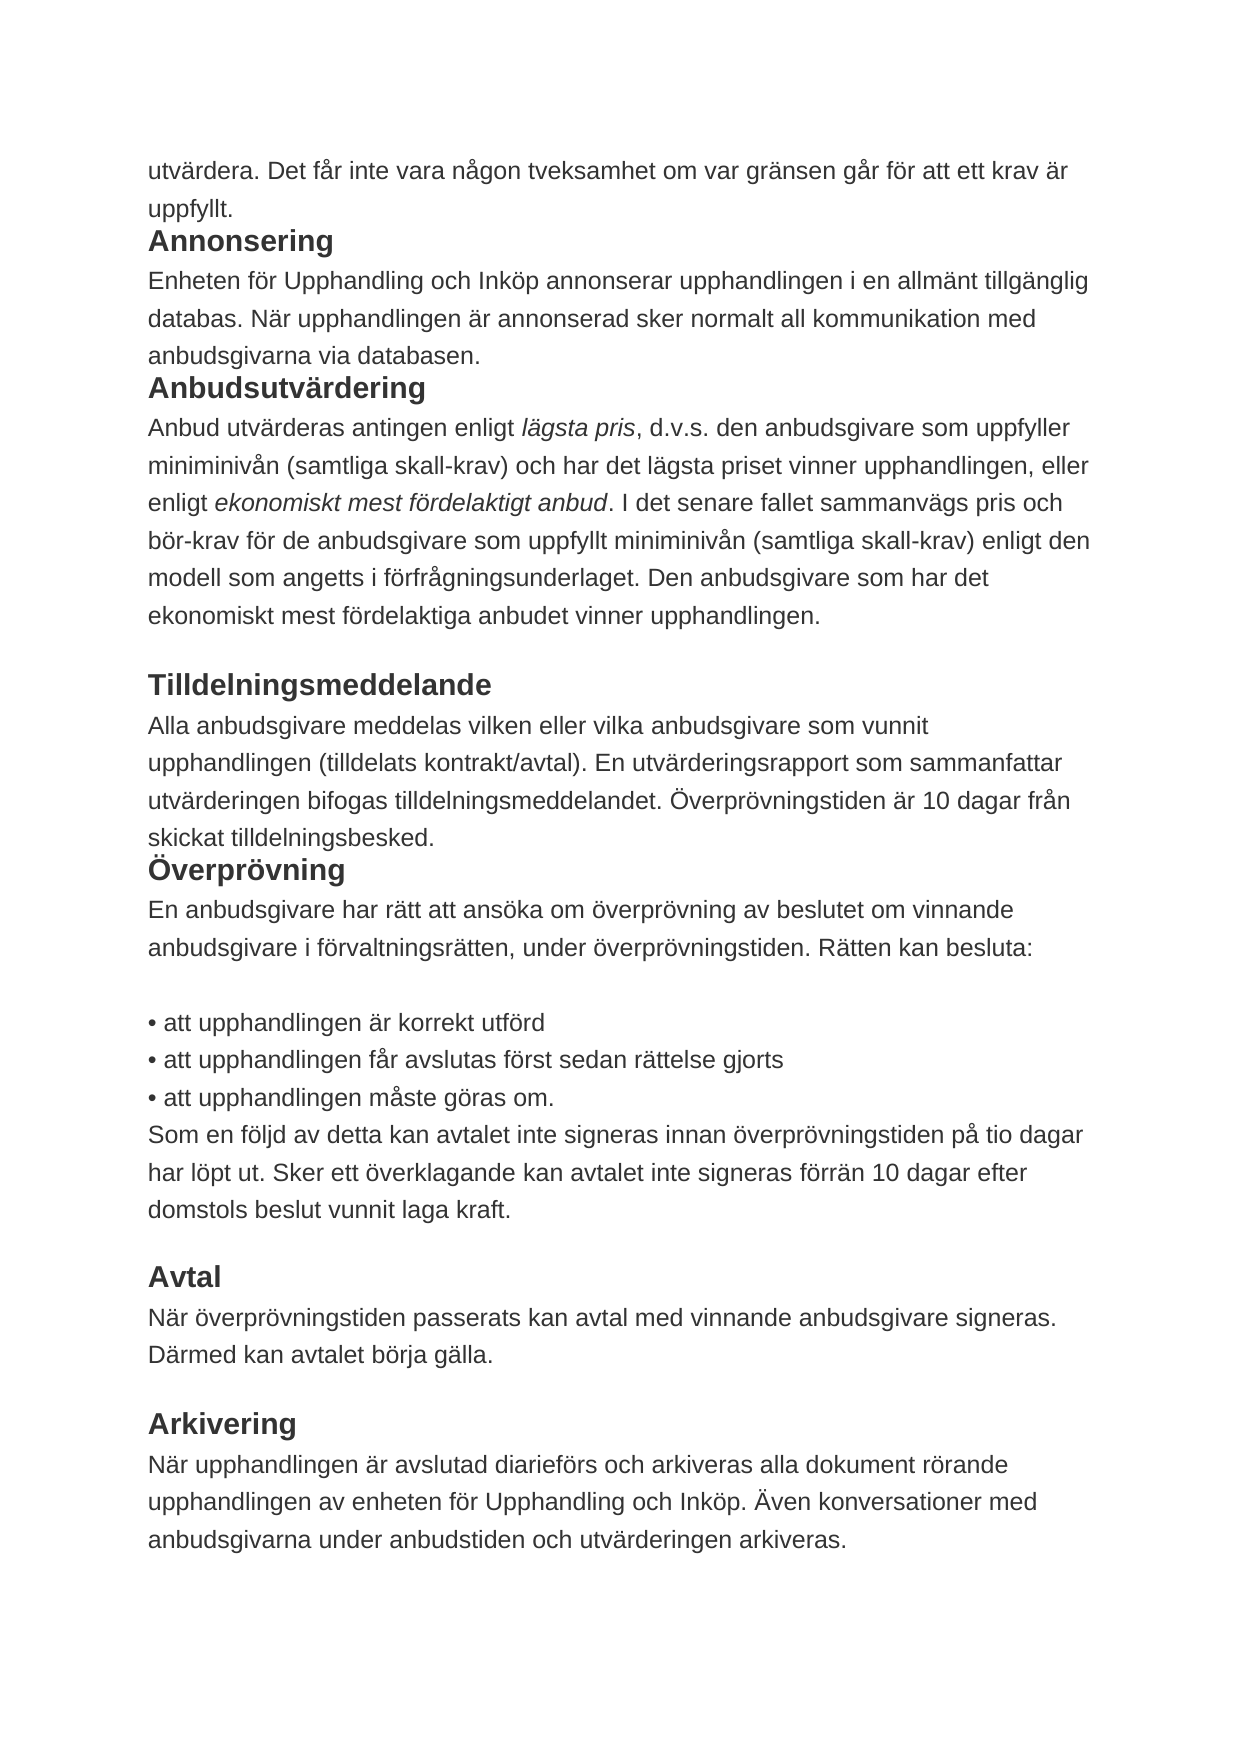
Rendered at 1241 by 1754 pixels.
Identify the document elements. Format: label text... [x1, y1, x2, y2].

text Alla anbudsgivare meddelas vilken eller vilka anbudsgivare som vunnit upphandlingen (tilldelats kontrakt/avtal). En utvärderingsrapport som sammanfattar utvärderingen bifogas tilldelningsmeddelandet. Överprövningstiden är 10 dagar från skickat tilldelningsbesked. [148, 702, 1093, 852]
text När upphandlingen är avslutad diarieförs och arkiveras alla dokument rörande upphandlingen av enheten för Upphandling och Inköp. Även konversationer med anbudsgivarna under anbudstiden och utvärderingen arkiveras. [148, 1441, 1093, 1554]
text Överprövning [148, 852, 1093, 887]
text Annonsering [148, 223, 1093, 257]
text Enheten för Upphandling och Inköp annonserar upphandlingen i en allmänt tillgänglig databas. När upphandlingen är annonserad sker normalt all kommunikation med anbudsgivarna via databasen. [148, 257, 1093, 370]
text Avtal [148, 1224, 1093, 1294]
text Anbud utvärderas antingen enligt lägsta pris, d.v.s. den anbudsgivare som uppfyller miniminivån (samtliga skall-krav) och har det lägsta priset vinner upphandlingen, eller enligt ekonomiskt mest fördelaktigt anbud. I det senare fallet sammanvägs pris och bör-krav för de anbudsgivare som uppfyllt miniminivån (samtliga skall-krav) enligt den modell som angetts i förfrågningsunderlaget. Den anbudsgivare som har det ekonomiskt mest fördelaktiga anbudet vinner upphandlingen. [148, 405, 1093, 667]
text Anbudsutvärdering [148, 370, 1093, 405]
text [148, 148, 1093, 223]
text När överprövningstiden passerats kan avtal med vinnande anbudsgivare signeras. Därmed kan avtalet börja gälla. [148, 1294, 1093, 1406]
text Tilldelningsmeddelande [148, 667, 1093, 702]
text Arkivering [148, 1406, 1093, 1441]
text Som en följd av detta kan avtalet inte signeras innan överprövningstiden på tio dagar har löpt ut. Sker ett överklagande kan avtalet inte signeras förrän 10 dagar efter domstols beslut vunnit laga kraft. [148, 1112, 1093, 1224]
text En anbudsgivare har rätt att ansöka om överprövning av beslutet om vinnande anbudsgivare i förvaltningsrätten, under överprövningstiden. Rätten kan besluta: • att upphandlingen är korrekt utförd • att upphandlingen får avslutas först sedan rättelse gjorts • att upphandlingen måste göras om. [148, 887, 1093, 1112]
